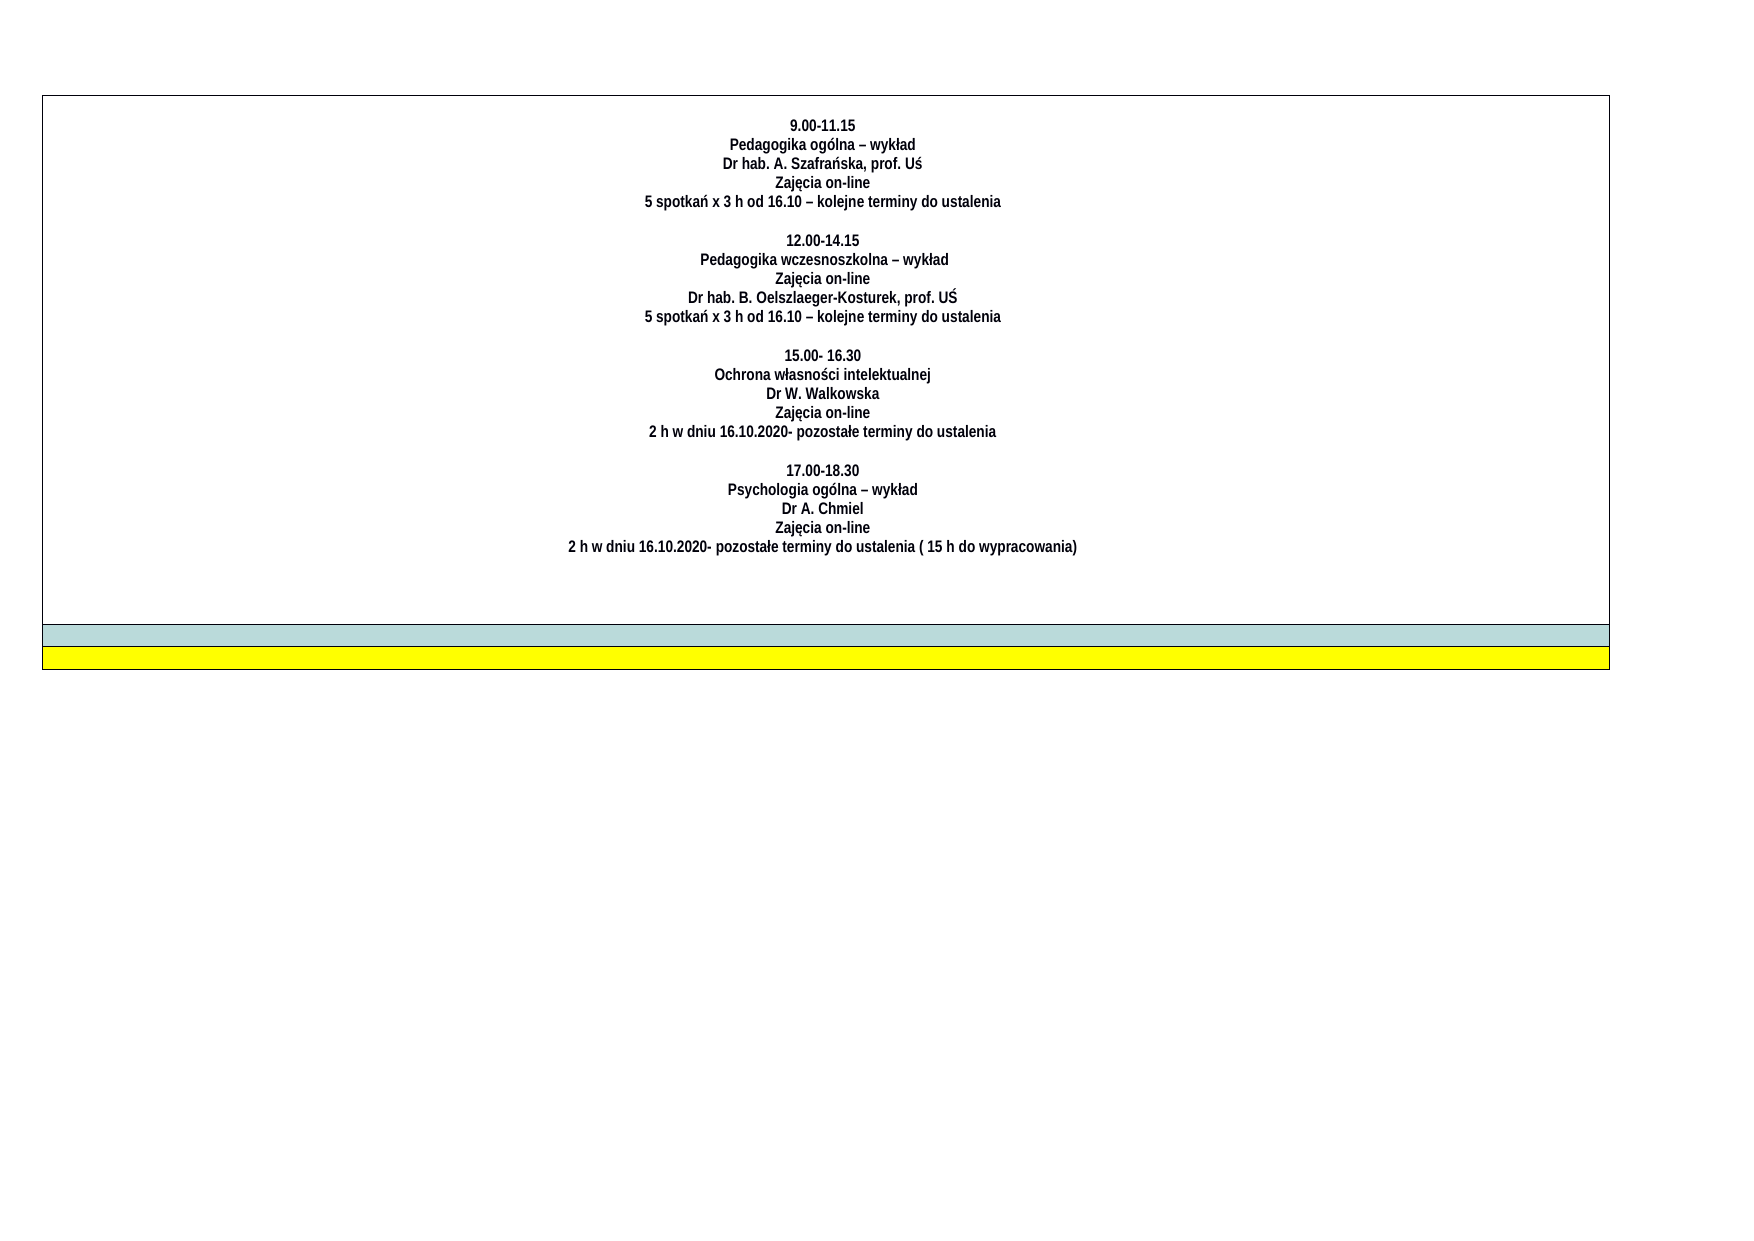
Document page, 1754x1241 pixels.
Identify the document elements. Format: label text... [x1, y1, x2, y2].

table_cell 9.00-11.15 Pedagogika ogólna – wykład Dr hab. A. Szafrańska, prof. Uś Zajęcia on-line 5 spotkań x 3 h od 16.10 – kolejne terminy do ustalenia 12.00-14.15 Pedagogika wczesnoszkolna – wykład Zajęcia on-line Dr hab. B. Oelszlaeger-Kosturek, prof. UŚ 5 spotkań x 3 h od 16.10 – kolejne terminy do ustalenia 15.00- 16.30 Ochrona własności intelektualnej Dr W. Walkowska Zajęcia on-line 2 h w dniu 16.10.2020- pozostałe terminy do ustalenia 17.00-18.30 Psychologia ogólna – wykład Dr A. Chmiel Zajęcia on-line 2 h w dniu 16.10.2020- pozostałe terminy do ustalenia ( 15 h do wypracowania) [43, 96, 1609, 623]
table_cell [43, 625, 1609, 646]
table_cell [43, 647, 1609, 669]
